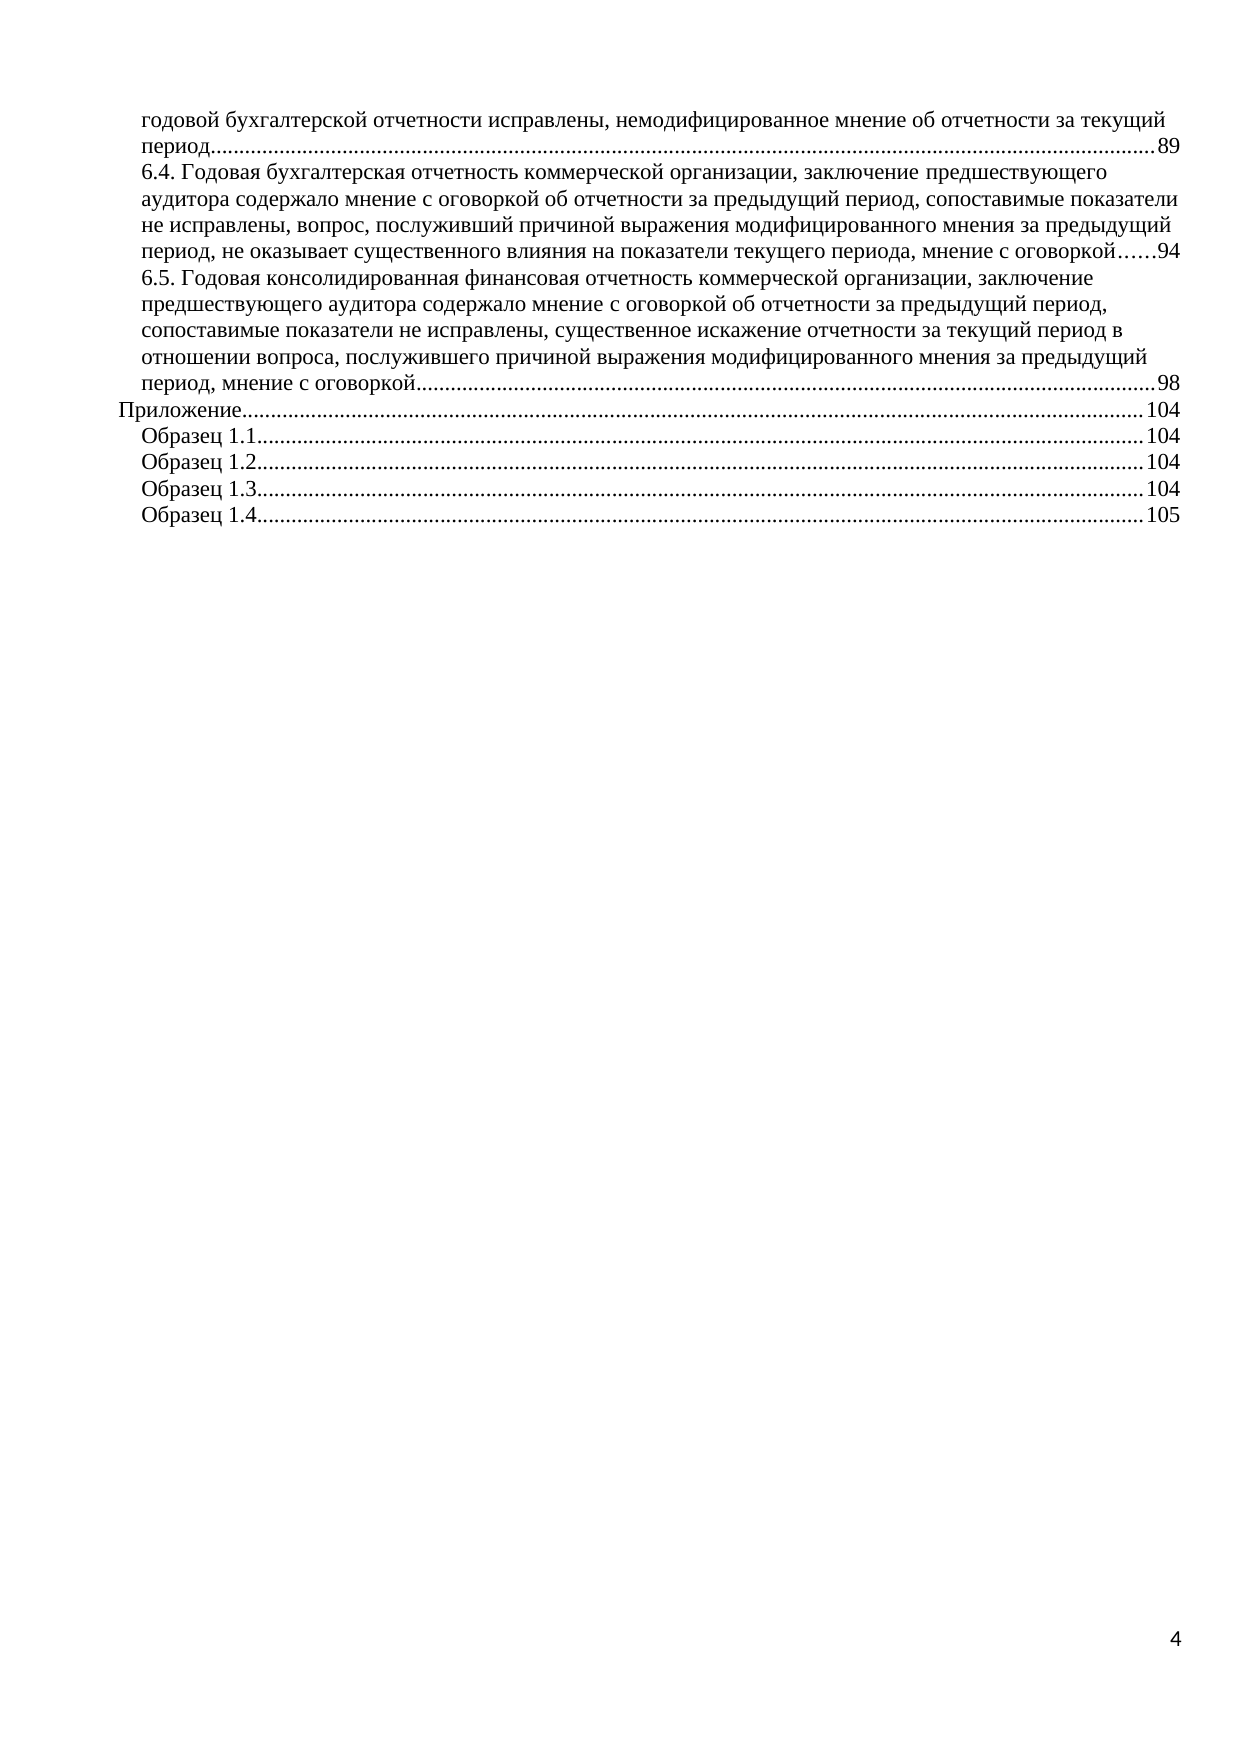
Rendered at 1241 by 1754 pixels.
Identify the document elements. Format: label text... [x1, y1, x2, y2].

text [141, 106, 1181, 158]
text 6.4. Годовая бухгалтерская отчетность коммерческой организации, заключение предшествующего аудитора содержало мнение с оговоркой об отчетности за предыдущий период, сопоставимые показатели не исправлены, вопрос, послуживший причиной выражения модифицированного мнения за предыдущий период, не оказывает существенного влияния на показатели текущего периода, мнение с оговоркой 94 [141, 158, 1181, 264]
text Приложение 104 [118, 396, 1181, 422]
text Образец 1.4 105 [141, 501, 1181, 527]
text 6.5. Годовая консолидированная финансовая отчетность коммерческой организации, заключение предшествующего аудитора содержало мнение с оговоркой об отчетности за предыдущий период, сопоставимые показатели не исправлены, существенное искажение отчетности за текущий период в отношении вопроса, послужившего причиной выражения модифицированного мнения за предыдущий период, мнение с оговоркой 98 [141, 264, 1181, 396]
text Образец 1.2 104 [141, 448, 1181, 475]
text Образец 1.3 104 [141, 475, 1181, 501]
text Образец 1.1 104 [141, 422, 1181, 448]
